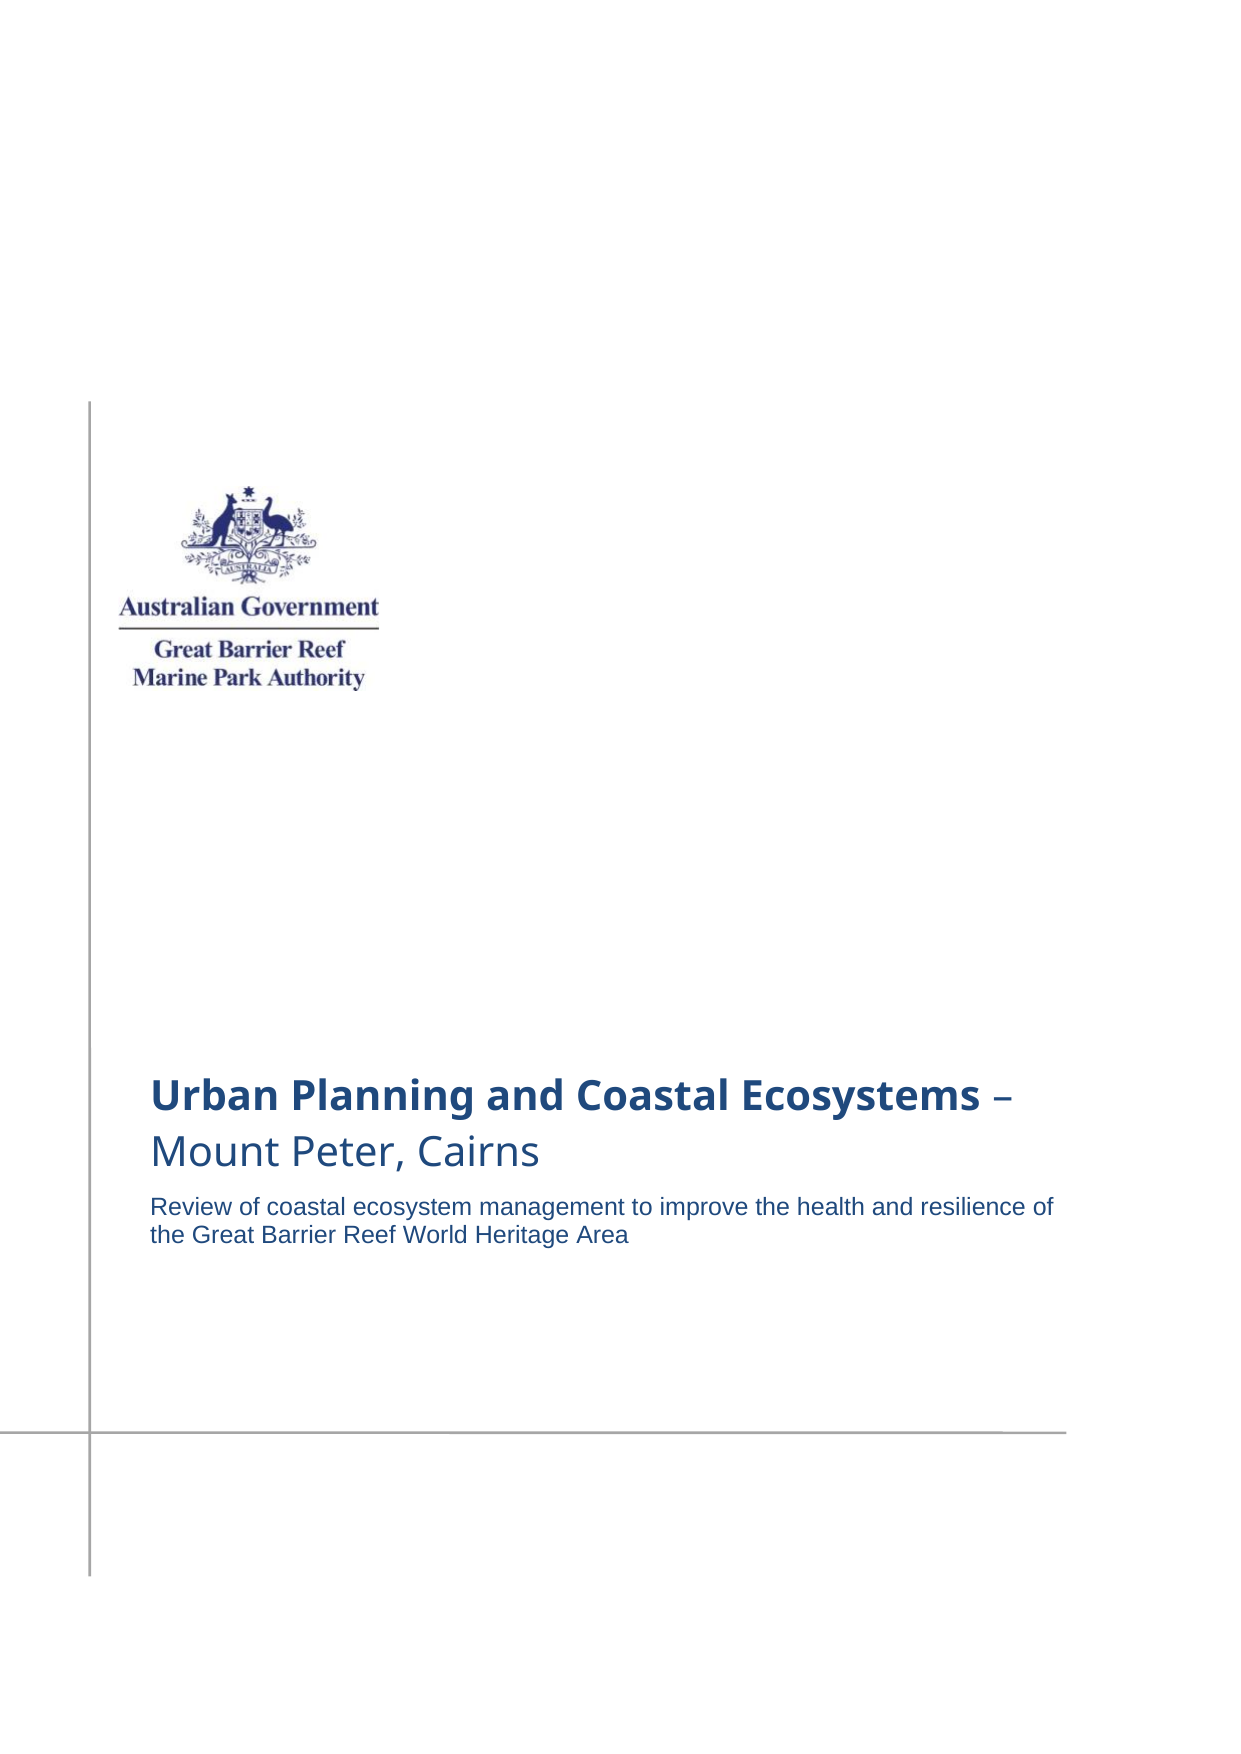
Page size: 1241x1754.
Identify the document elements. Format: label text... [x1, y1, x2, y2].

text Review of coastal ecosystem management to improve the health and resilience of the Great Barrier Reef World Heritage Area [150, 1191, 1090, 1249]
text Urban Planning and Coastal Ecosystems – Mount Peter, Cairns [150, 1065, 1090, 1179]
picture [118, 486, 380, 691]
